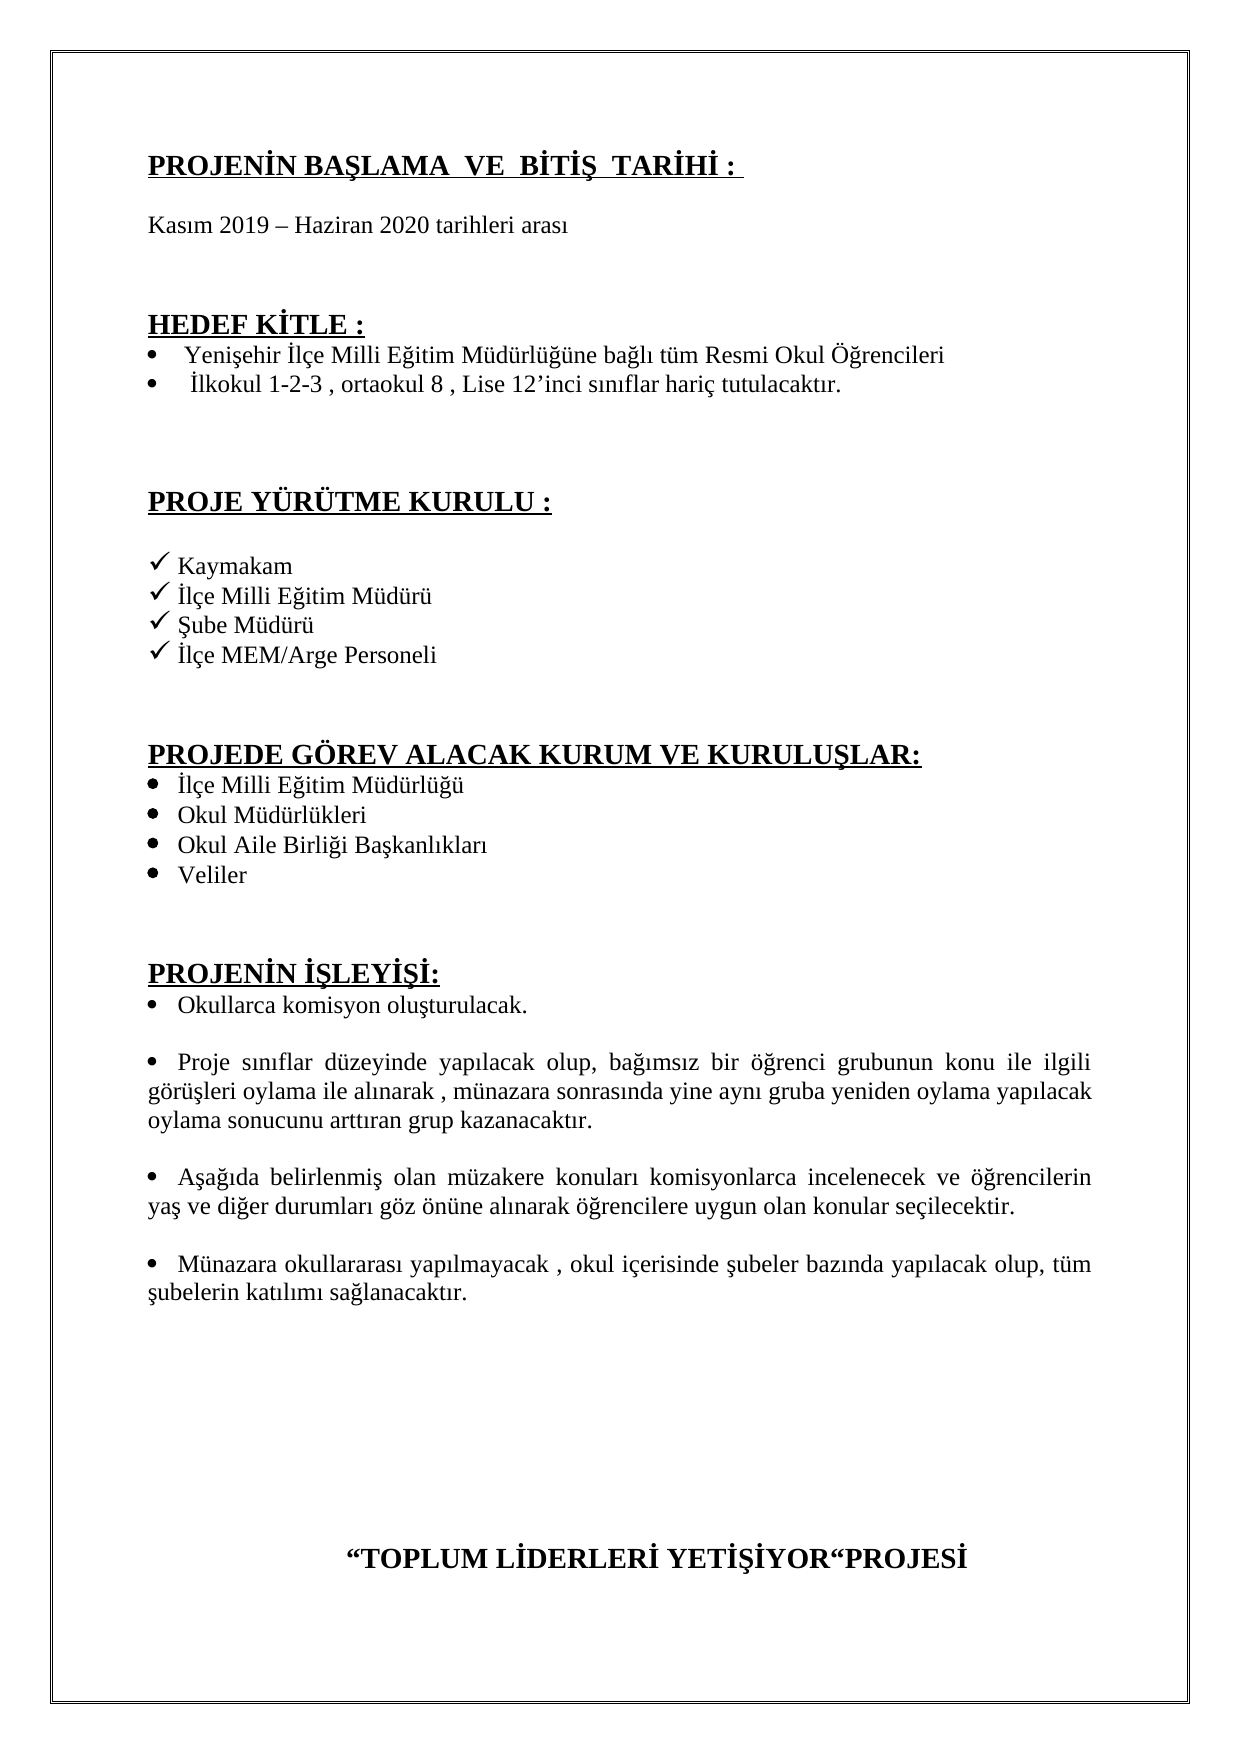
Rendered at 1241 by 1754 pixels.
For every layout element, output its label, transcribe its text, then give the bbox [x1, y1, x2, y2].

list İlkokul 1-2-3 , ortaokul 8 , Lise 12’inci sınıflar hariç tutulacaktır. [148, 369, 1092, 398]
text Kasım 2019 – Haziran 2020 tarihleri arası [148, 210, 1092, 239]
list İlçe MEM/Arge Personeli [148, 640, 1092, 670]
text PROJENİN BAŞLAMA VE BİTİŞ TARİHİ : [148, 148, 1092, 181]
list Proje sınıflar düzeyinde yapılacak olup, bağımsız bir öğrenci grubunun konu ile ilgili görüşleri oylama ile alınarak , münazara sonrasında yine aynı gruba yeniden oylama yapılacak oylama sonucunu arttıran grup kazanacaktır. [148, 1047, 1092, 1134]
list Okul Müdürlükleri [148, 800, 1092, 830]
text “TOPLUM LİDERLERİ YETİŞİYOR“PROJESİ [148, 1541, 1092, 1574]
list İlçe Milli Eğitim Müdürlüğü [148, 771, 1092, 800]
list Okullarca komisyon oluşturulacak. [148, 990, 1092, 1019]
list İlçe Milli Eğitim Müdürü [148, 581, 1092, 611]
list Veliler [148, 860, 1092, 889]
text PROJE YÜRÜTME KURULU : [148, 484, 1092, 518]
list Yenişehir İlçe Milli Eğitim Müdürlüğüne bağlı tüm Resmi Okul Öğrencileri [148, 340, 1092, 369]
list Şube Müdürü [148, 611, 1092, 640]
list Kaymakam [148, 551, 1092, 581]
text PROJENİN İŞLEYİŞİ: [148, 956, 1092, 990]
list Okul Aile Birliği Başkanlıkları [148, 830, 1092, 860]
text PROJEDE GÖREV ALACAK KURUM VE KURULUŞLAR: [148, 737, 1092, 771]
list Münazara okullararası yapılmayacak , okul içerisinde şubeler bazında yapılacak olup, tüm şubelerin katılımı sağlanacaktır. [148, 1249, 1092, 1306]
text HEDEF KİTLE : [148, 307, 1092, 340]
list Aşağıda belirlenmiş olan müzakere konuları komisyonlarca incelenecek ve öğrencilerin yaş ve diğer durumları göz önüne alınarak öğrencilere uygun olan konular seçilecektir. [148, 1162, 1092, 1220]
